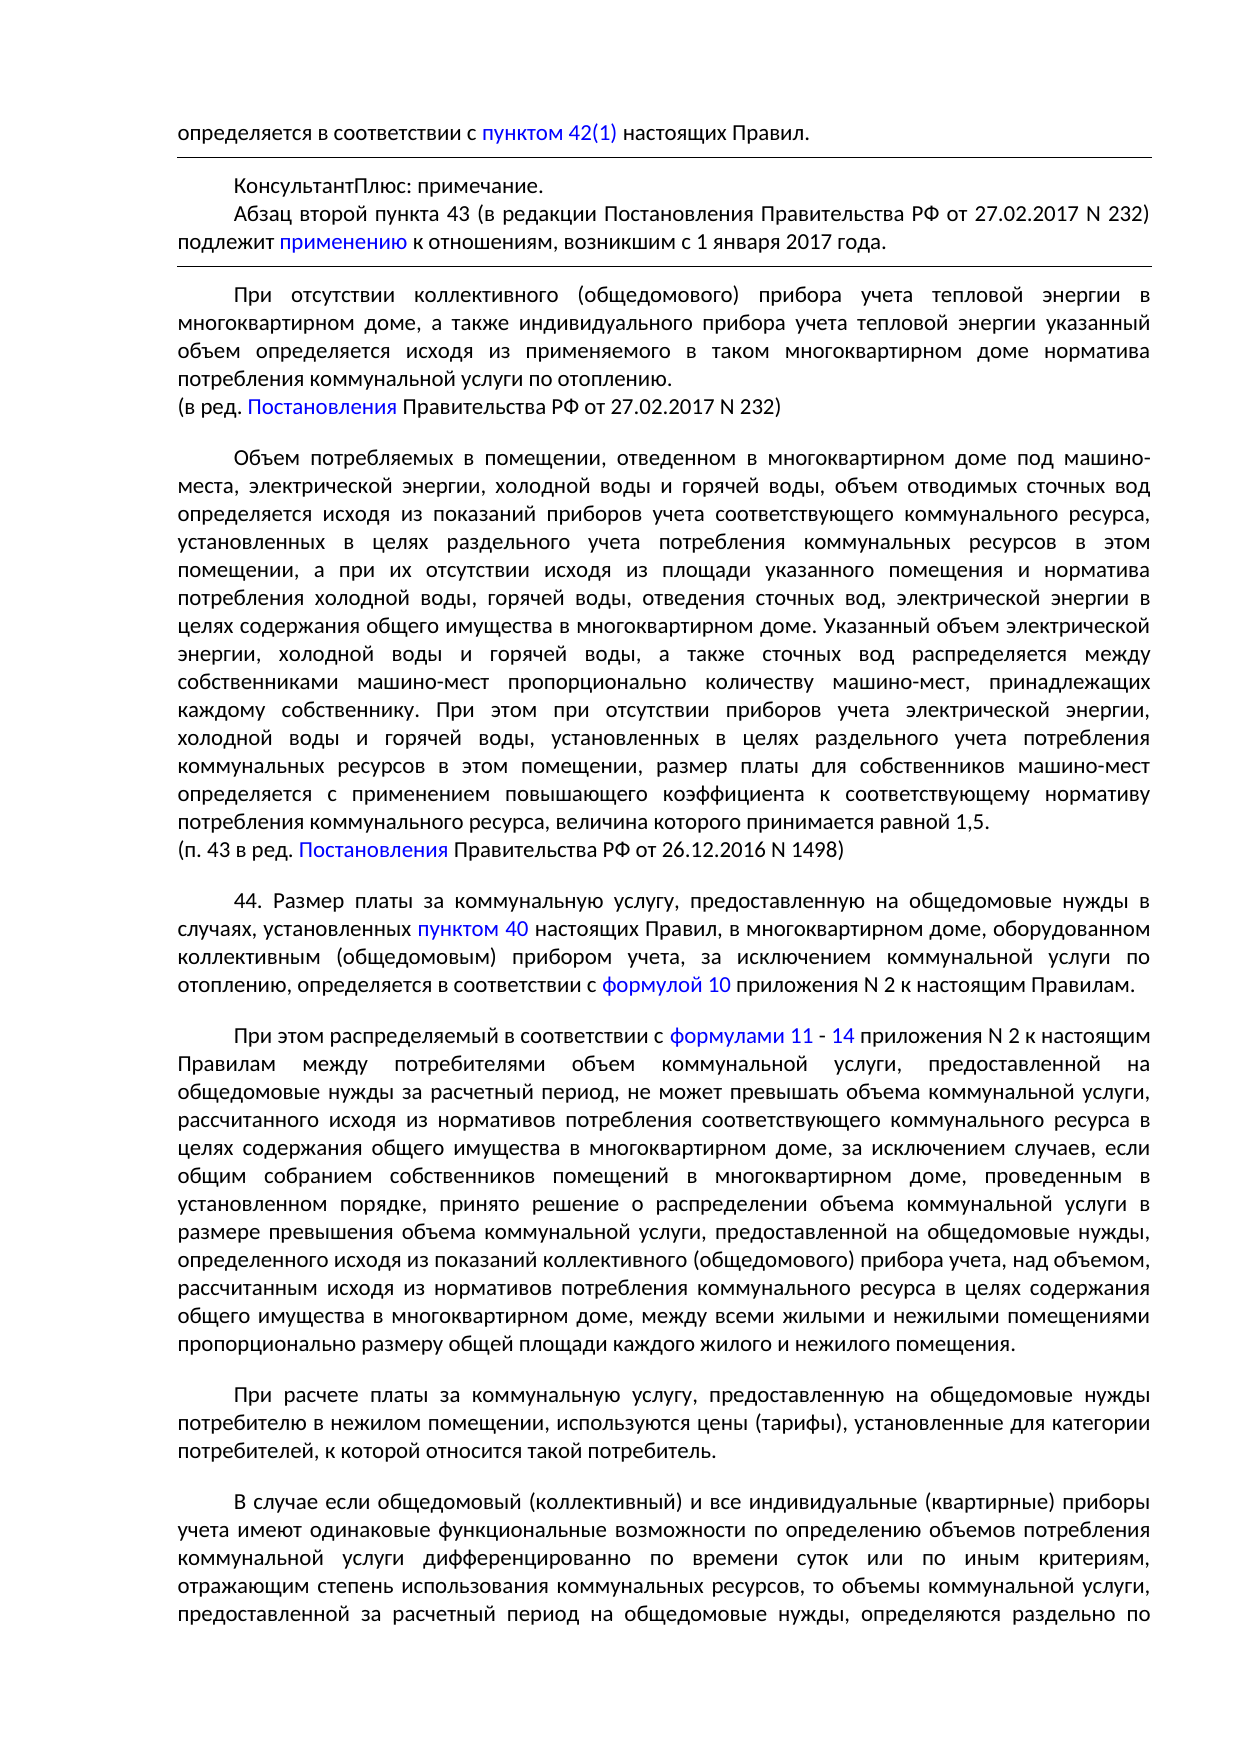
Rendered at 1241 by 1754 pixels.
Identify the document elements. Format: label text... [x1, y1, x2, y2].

text (п. 43 в ред. Постановления Правительства РФ от 26.12.2016 N 1498) [177, 835, 1152, 863]
text КонсультантПлюс: примечание. [177, 171, 1152, 199]
text При расчете платы за коммунальную услугу, предоставленную на общедомовые нужды потребителю в нежилом помещении, используются цены (тарифы), установленные для категории потребителей, к которой относится такой потребитель. [177, 1380, 1152, 1464]
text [177, 118, 1152, 146]
text 44. Размер платы за коммунальную услугу, предоставленную на общедомовые нужды в случаях, установленных пунктом 40 настоящих Правил, в многоквартирном доме, оборудованном коллективным (общедомовым) прибором учета, за исключением коммунальной услуги по отоплению, определяется в соответствии с формулой 10 приложения N 2 к настоящим Правилам. [177, 886, 1152, 998]
text Объем потребляемых в помещении, отведенном в многоквартирном доме под машино-места, электрической энергии, холодной воды и горячей воды, объем отводимых сточных вод определяется исходя из показаний приборов учета соответствующего коммунального ресурса, установленных в целях раздельного учета потребления коммунальных ресурсов в этом помещении, а при их отсутствии исходя из площади указанного помещения и норматива потребления холодной воды, горячей воды, отведения сточных вод, электрической энергии в целях содержания общего имущества в многоквартирном доме. Указанный объем электрической энергии, холодной воды и горячей воды, а также сточных вод распределяется между собственниками машино-мест пропорционально количеству машино-мест, принадлежащих каждому собственнику. При этом при отсутствии приборов учета электрической энергии, холодной воды и горячей воды, установленных в целях раздельного учета потребления коммунальных ресурсов в этом помещении, размер платы для собственников машино-мест определяется с применением повышающего коэффициента к соответствующему нормативу потребления коммунального ресурса, величина которого принимается равной 1,5. [177, 443, 1152, 835]
text (в ред. Постановления Правительства РФ от 27.02.2017 N 232) [177, 392, 1152, 420]
text При этом распределяемый в соответствии с формулами 11 - 14 приложения N 2 к настоящим Правилам между потребителями объем коммунальной услуги, предоставленной на общедомовые нужды за расчетный период, не может превышать объема коммунальной услуги, рассчитанного исходя из нормативов потребления соответствующего коммунального ресурса в целях содержания общего имущества в многоквартирном доме, за исключением случаев, если общим собранием собственников помещений в многоквартирном доме, проведенным в установленном порядке, принято решение о распределении объема коммунальной услуги в размере превышения объема коммунальной услуги, предоставленной на общедомовые нужды, определенного исходя из показаний коллективного (общедомового) прибора учета, над объемом, рассчитанным исходя из нормативов потребления коммунального ресурса в целях содержания общего имущества в многоквартирном доме, между всеми жилыми и нежилыми помещениями пропорционально размеру общей площади каждого жилого и нежилого помещения. [177, 1021, 1152, 1357]
text Абзац второй пункта 43 (в редакции Постановления Правительства РФ от 27.02.2017 N 232) подлежит применению к отношениям, возникшим с 1 января 2017 года. [177, 199, 1152, 255]
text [177, 1487, 1152, 1627]
text При отсутствии коллективного (общедомового) прибора учета тепловой энергии в многоквартирном доме, а также индивидуального прибора учета тепловой энергии указанный объем определяется исходя из применяемого в таком многоквартирном доме норматива потребления коммунальной услуги по отоплению. [177, 280, 1152, 392]
